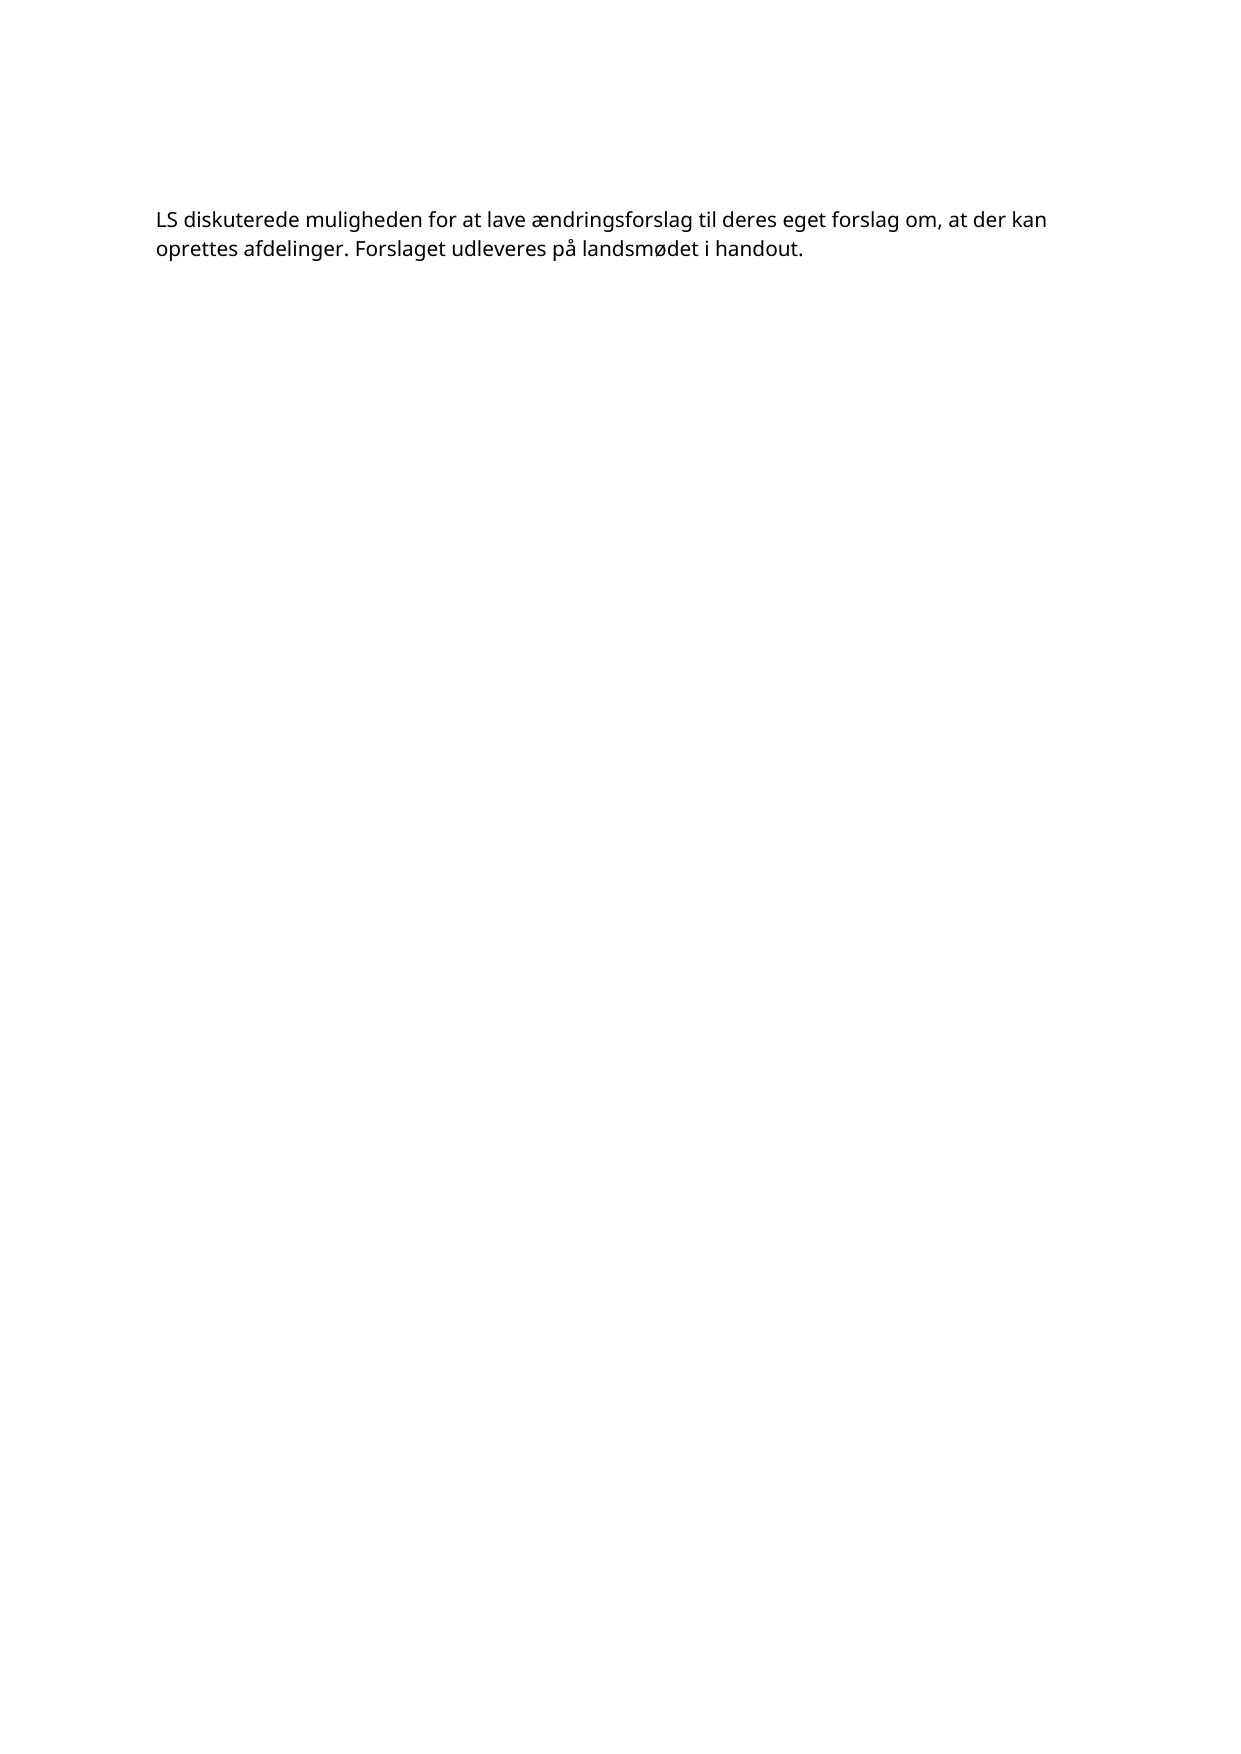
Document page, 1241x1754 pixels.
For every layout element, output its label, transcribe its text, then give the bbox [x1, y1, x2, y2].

list LS diskuterede muligheden for at lave ændringsforslag til deres eget forslag om, at der kan oprettes afdelinger. Forslaget udleveres på landsmødet i handout. [156, 177, 1122, 262]
